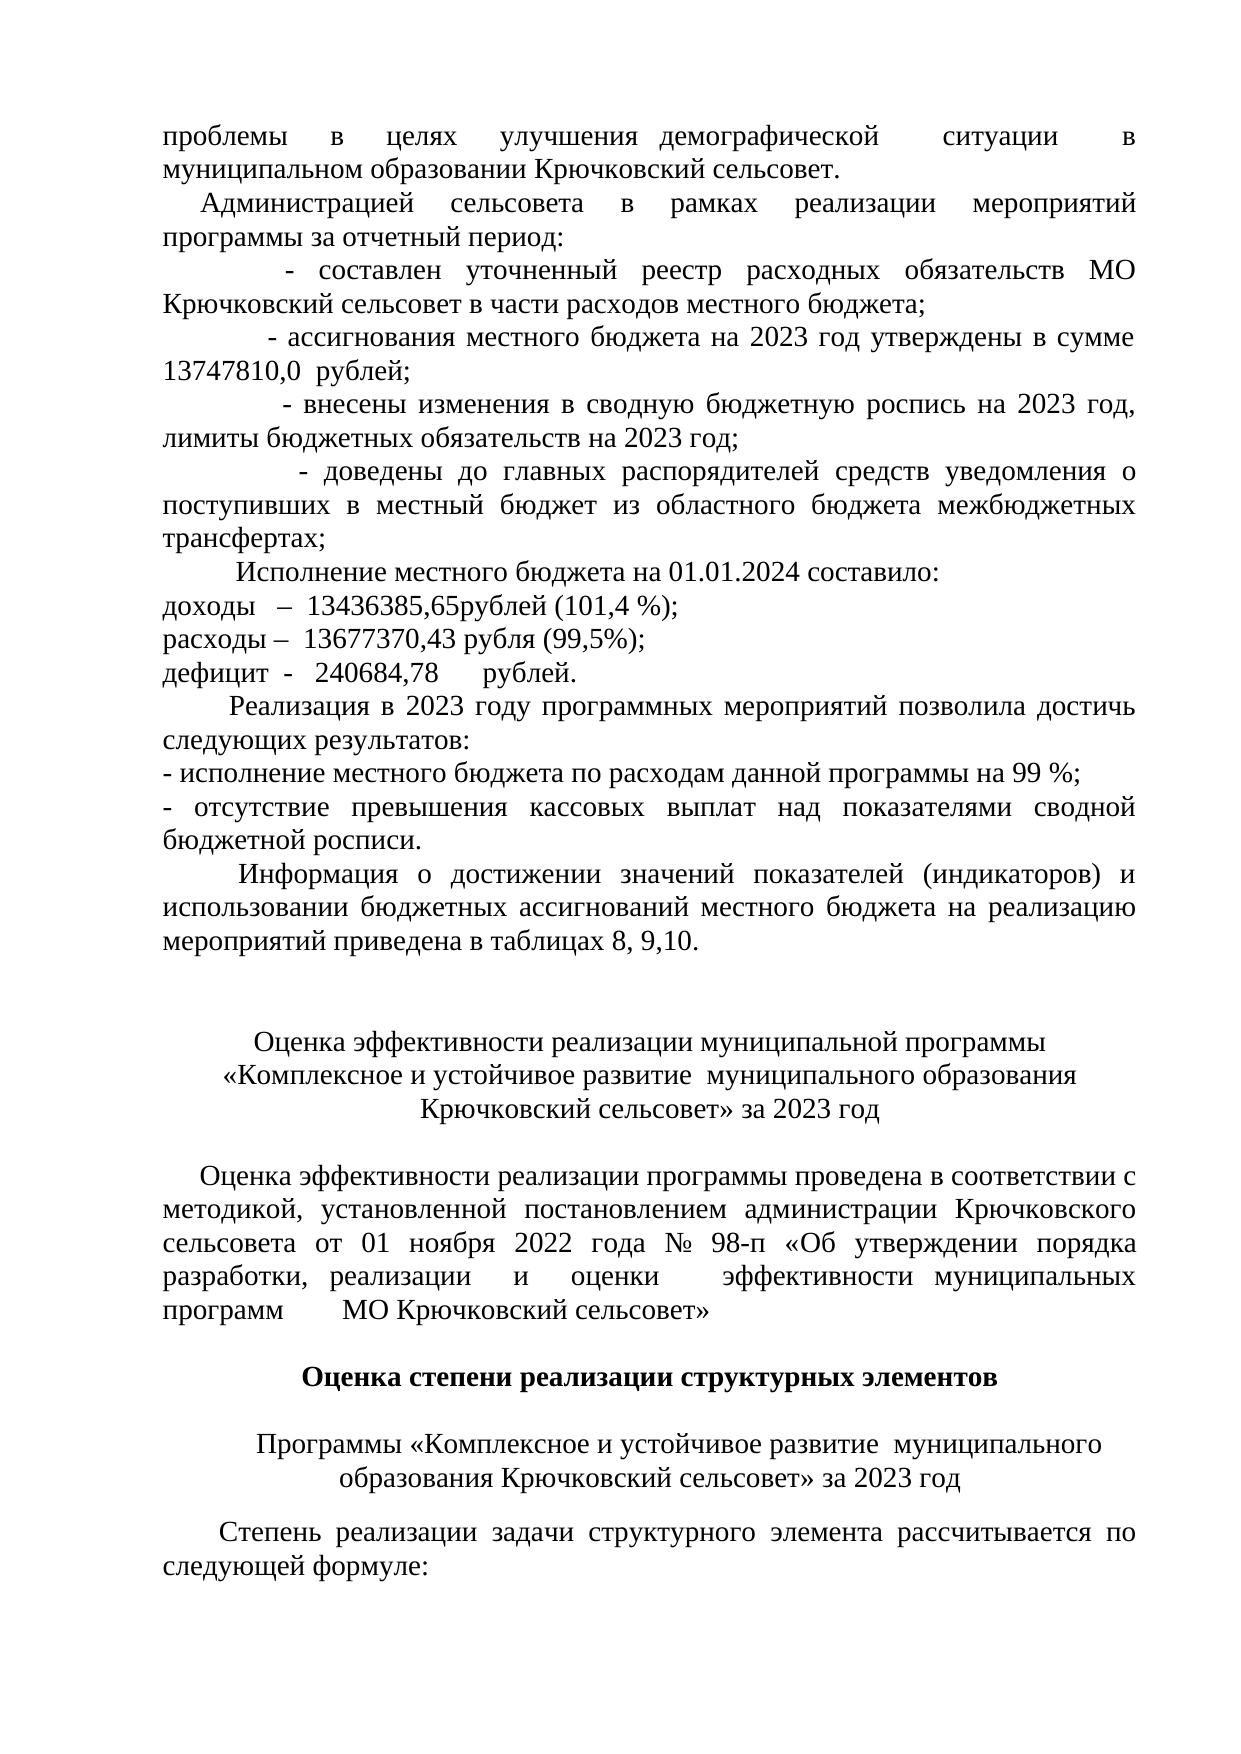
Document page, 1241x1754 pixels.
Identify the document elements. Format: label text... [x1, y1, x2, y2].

text Оценка степени реализации структурных элементов [162, 1359, 1137, 1393]
text Реализация в 2023 году программных мероприятий позволила достичь следующих результатов: [162, 688, 1137, 755]
text Программы «Комплексное и устойчивое развитие муниципального образования Крючковский сельсовет» за 2023 год [162, 1426, 1137, 1493]
list Оценка эффективности реализации программы проведена в соответствии с методикой, установленной постановлением администрации Крючковского сельсовета от 01 ноября 2022 года № 98-п «Об утверждении порядка разработки, реализации и оценки эффективности муниципальных программ МО Крючковский сельсовет» [162, 1158, 1137, 1326]
text «Комплексное и устойчивое развитие муниципального образования Крючковский сельсовет» за 2023 год [162, 1057, 1137, 1124]
text доходы – 13436385,65рублей (101,4 %); [162, 588, 1137, 621]
text - доведены до главных распорядителей средств уведомления о поступивших в местный бюджет из областного бюджета межбюджетных трансфертах; [162, 453, 1137, 554]
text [162, 118, 1137, 185]
text расходы – 13677370,43 рубля (99,5%); [162, 621, 1137, 655]
text - отсутствие превышения кассовых выплат над показателями сводной бюджетной росписи. [162, 789, 1137, 856]
text дефицит - 240684,78 рублей. [162, 655, 1137, 688]
text Информация о достижении значений показателей (индикаторов) и использовании бюджетных ассигнований местного бюджета на реализацию мероприятий приведена в таблицах 8, 9,10. [162, 856, 1137, 957]
text Степень реализации задачи структурного элемента рассчитывается по следующей формуле: [162, 1514, 1137, 1581]
text Исполнение местного бюджета на 01.01.2024 составило: [162, 554, 1137, 588]
text - внесены изменения в сводную бюджетную роспись на 2023 год, лимиты бюджетных обязательств на 2023 год; [162, 386, 1137, 453]
text - ассигнования местного бюджета на 2023 год утверждены в сумме 13747810,0 рублей; [162, 319, 1137, 386]
text Администрацией сельсовета в рамках реализации мероприятий программы за отчетный период: [162, 185, 1137, 252]
text Оценка эффективности реализации муниципальной программы [162, 1024, 1137, 1057]
text - исполнение местного бюджета по расходам данной программы на 99 %; [162, 755, 1137, 789]
text - составлен уточненный реестр расходных обязательств МО Крючковский сельсовет в части расходов местного бюджета; [162, 252, 1137, 319]
